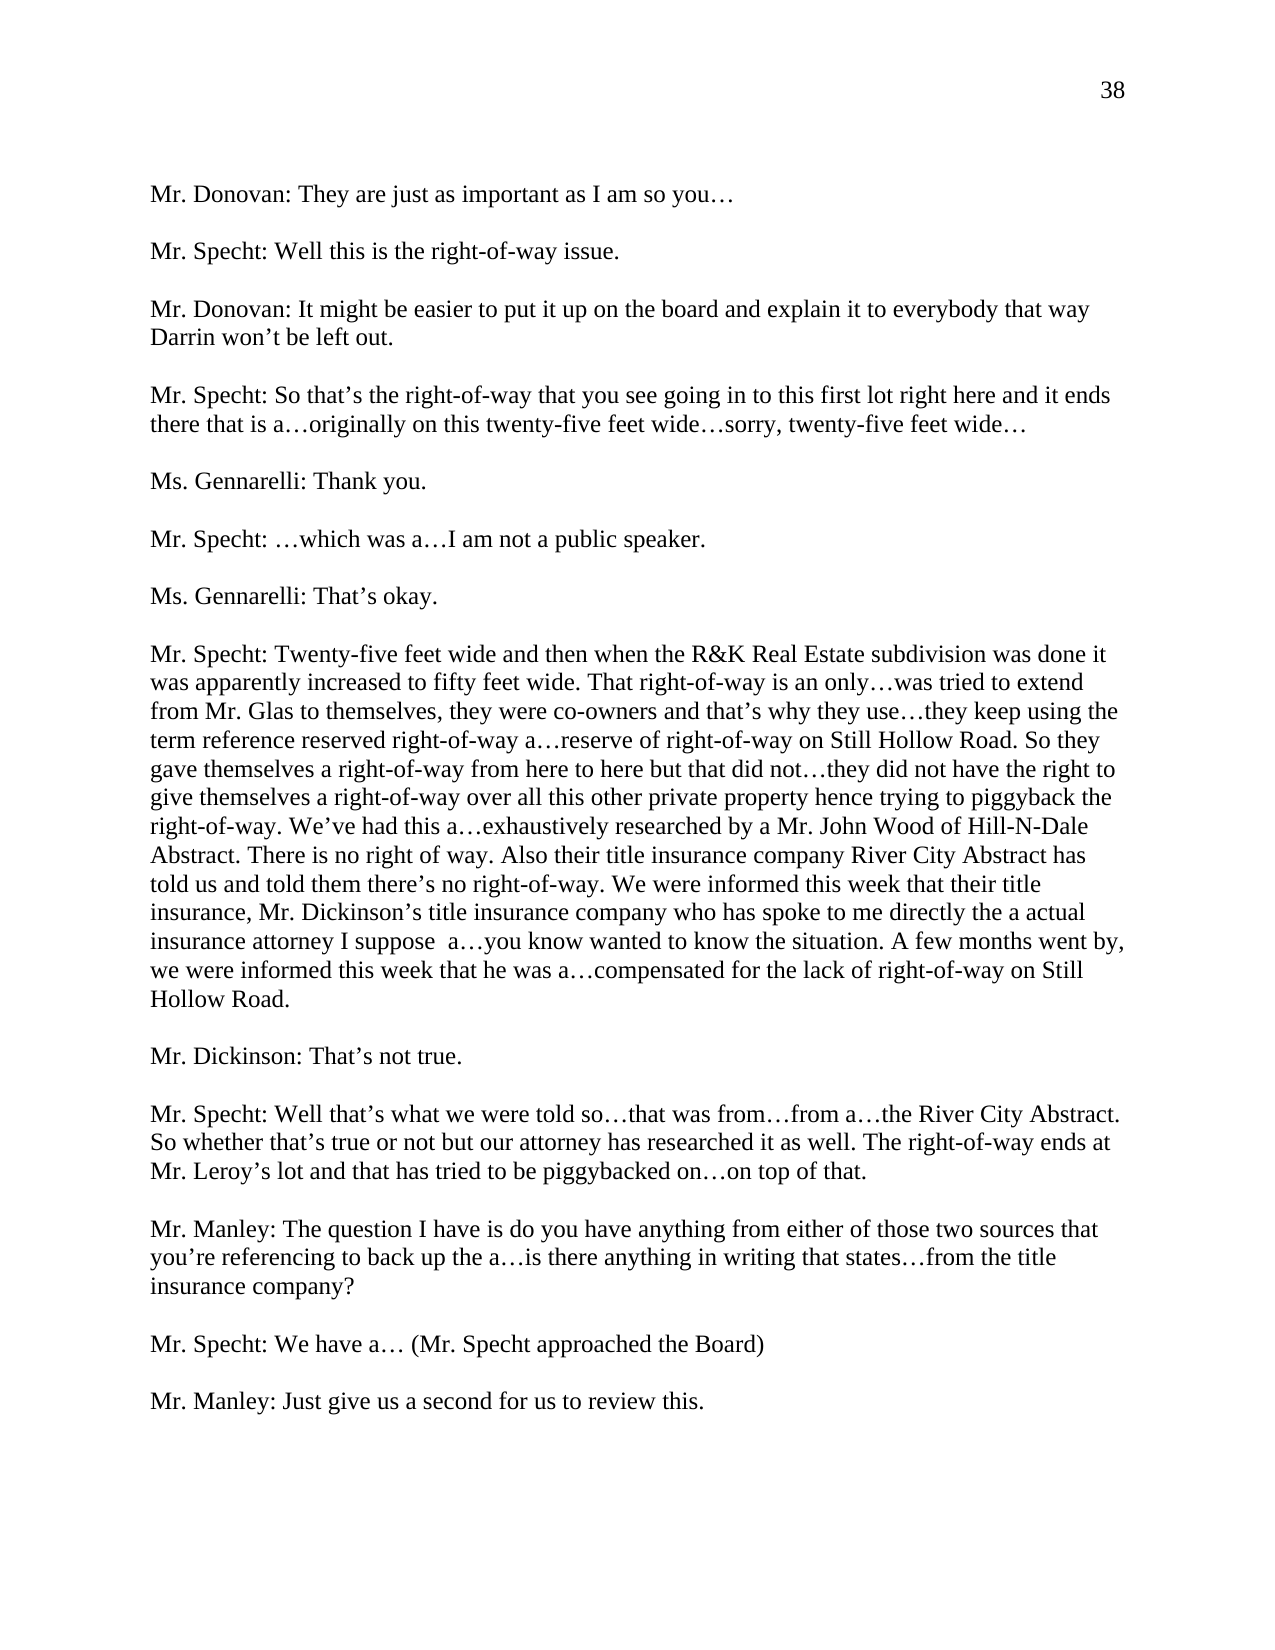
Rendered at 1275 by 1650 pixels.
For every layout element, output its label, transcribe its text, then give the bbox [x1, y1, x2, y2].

text Mr. Specht: Twenty-five feet wide and then when the R&K Real Estate subdivision was done it was apparently increased to fifty feet wide. That right-of-way is an only…was tried to extend from Mr. Glas to themselves, they were co-owners and that’s why they use…they keep using the term reference reserved right-of-way a…reserve of right-of-way on Still Hollow Road. So they gave themselves a right-of-way from here to here but that did not…they did not have the right to give themselves a right-of-way over all this other private property hence trying to piggyback the right-of-way. We’ve had this a…exhaustively researched by a Mr. John Wood of Hill-N-Dale Abstract. There is no right of way. Also their title insurance company River City Abstract has told us and told them there’s no right-of-way. We were informed this week that their title insurance, Mr. Dickinson’s title insurance company who has spoke to me directly the a actual insurance attorney I suppose a…you know wanted to know the situation. A few months went by, we were informed this week that he was a…compensated for the lack of right-of-way on Still Hollow Road. [150, 639, 1125, 1012]
text Mr. Specht: …which was a…I am not a public speaker. [150, 524, 1125, 552]
text Mr. Specht: Well this is the right-of-way issue. [150, 236, 1125, 265]
text Ms. Gennarelli: Thank you. [150, 466, 1125, 495]
text Mr. Specht: So that’s the right-of-way that you see going in to this first lot right here and it ends there that is a…originally on this twenty-five feet wide…sorry, twenty-five feet wide… [150, 380, 1125, 437]
text Mr. Manley: Just give us a second for us to review this. [150, 1386, 1125, 1415]
text Ms. Gennarelli: That’s okay. [150, 581, 1125, 610]
text Mr. Donovan: They are just as important as I am so you… [150, 179, 1125, 207]
text Mr. Manley: The question I have is do you have anything from either of those two sources that you’re referencing to back up the a…is there anything in writing that states…from the title insurance company? [150, 1214, 1125, 1300]
text Mr. Specht: We have a… (Mr. Specht approached the Board) [150, 1329, 1125, 1357]
text Mr. Specht: Well that’s what we were told so…that was from…from a…the River City Abstract. So whether that’s true or not but our attorney has researched it as well. The right-of-way ends at Mr. Leroy’s lot and that has tried to be piggybacked on…on top of that. [150, 1099, 1125, 1185]
text Mr. Donovan: It might be easier to put it up on the board and explain it to everybody that way Darrin won’t be left out. [150, 294, 1125, 351]
text Mr. Dickinson: That’s not true. [150, 1041, 1125, 1070]
